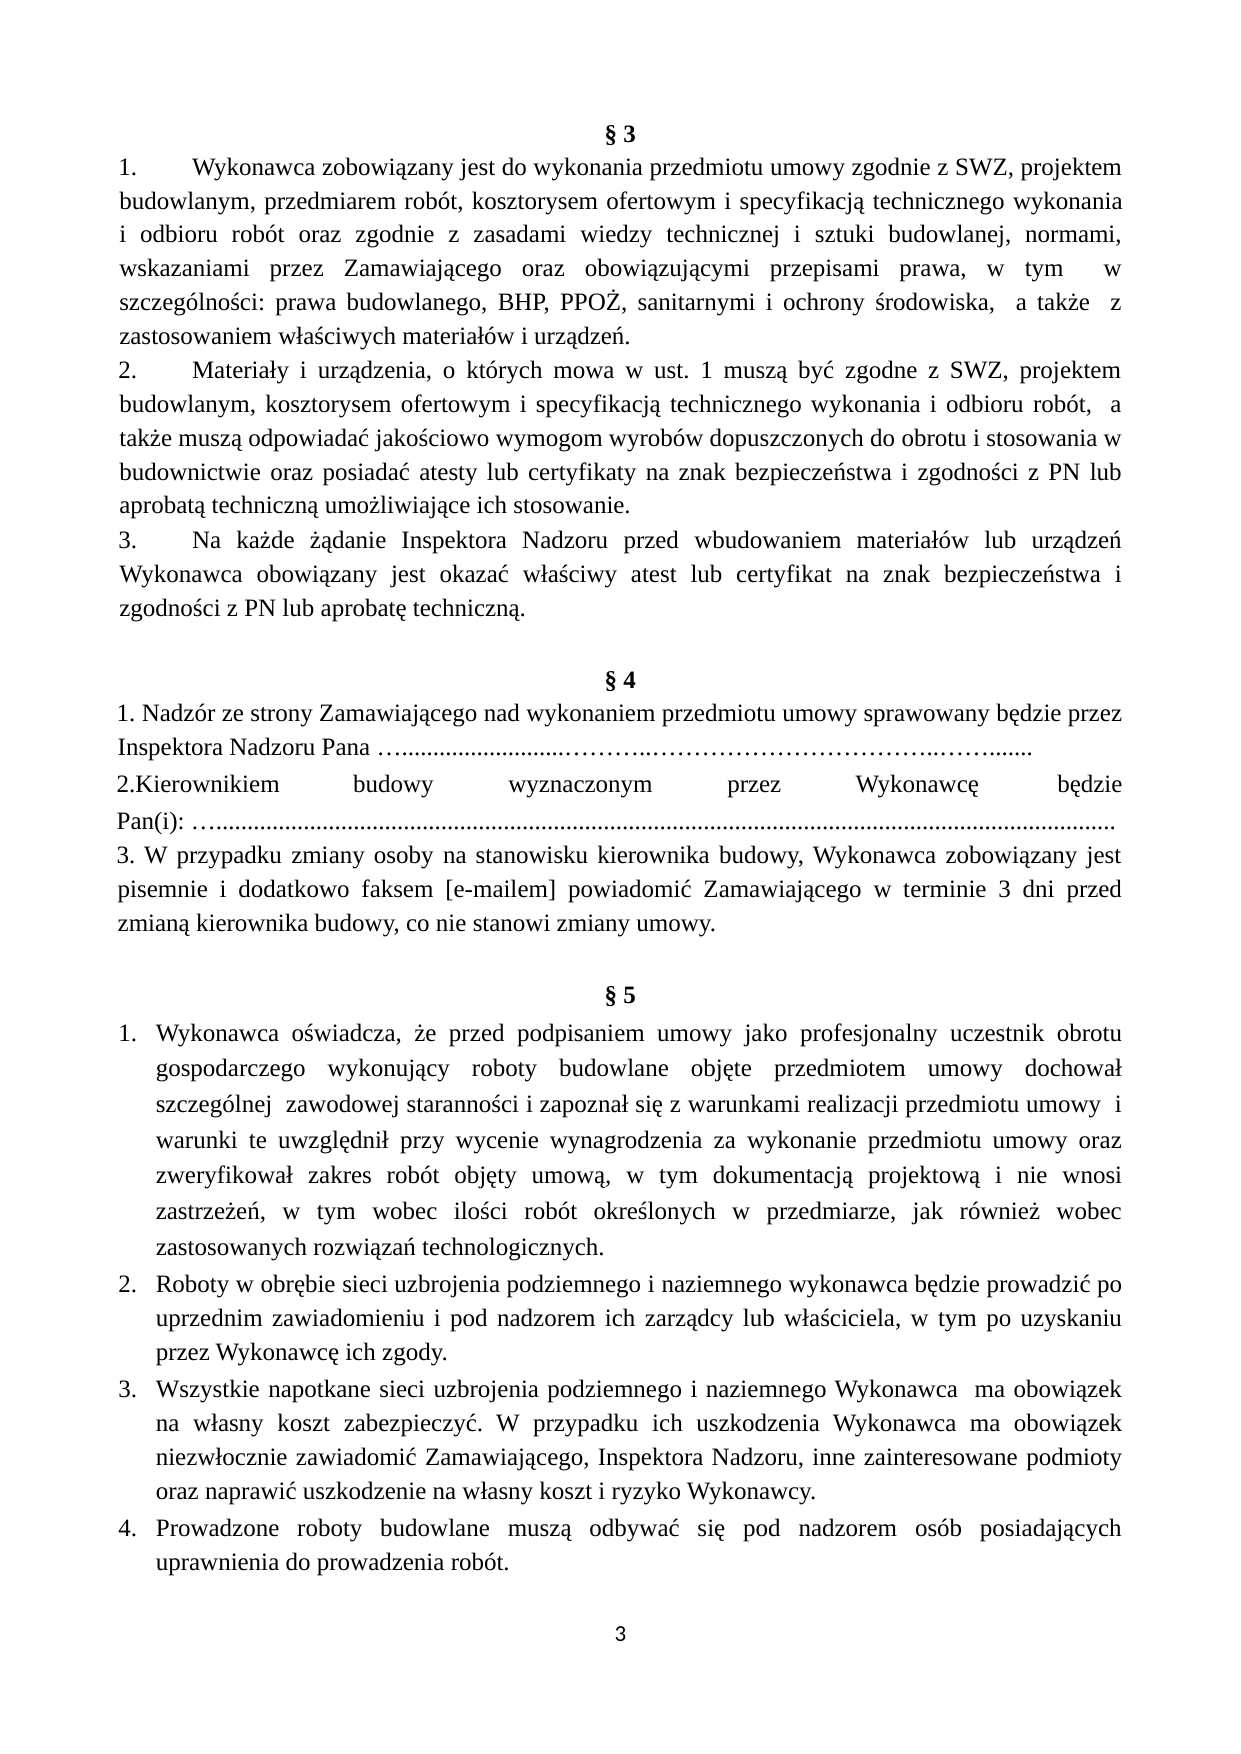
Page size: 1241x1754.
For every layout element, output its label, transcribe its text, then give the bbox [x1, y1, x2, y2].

text 3. W przypadku zmiany osoby na stanowisku kierownika budowy, Wykonawca zobowiązany jest pisemnie i dodatkowo faksem [e-mailem] powiadomić Zamawiającego w terminie 3 dni przed zmianą kierownika budowy, co nie stanowi zmiany umowy. [116, 840, 1123, 937]
list Wykonawca zobowiązany jest do wykonania przedmiotu umowy zgodnie z SWZ, projektem budowlanym, przedmiarem robót, kosztorysem ofertowym i specyfikacją technicznego wykonania i odbioru robót oraz zgodnie z zasadami wiedzy technicznej i sztuki budowlanej, normami, wskazaniami przez Zamawiającego oraz obowiązującymi przepisami prawa, w tym w szczególności: prawa budowlanego, BHP, PPOŻ, sanitarnymi i ochrony środowiska, a także z zastosowaniem właściwych materiałów i urządzeń. [118, 152, 1123, 350]
subtitle § 4 [187, 665, 1053, 694]
list Na każde żądanie Inspektora Nadzoru przed wbudowaniem materiałów lub urządzeń Wykonawca obowiązany jest okazać właściwy atest lub certyfikat na znak bezpieczeństwa i zgodności z PN lub aprobatę techniczną. [118, 525, 1123, 622]
list Wszystkie napotkane sieci uzbrojenia podziemnego i naziemnego Wykonawca ma obowiązek na własny koszt zabezpieczyć. W przypadku ich uszkodzenia Wykonawca ma obowiązek niezwłocznie zawiadomić Zamawiającego, Inspektora Nadzoru, inne zainteresowane podmioty oraz naprawić uszkodzenie na własny koszt i ryzyko Wykonawcy. [118, 1374, 1123, 1505]
subtitle § 3 [187, 119, 1053, 148]
text 2.Kierownikiem budowy wyznaczonym przez Wykonawcę będzie [116, 769, 1128, 798]
list Wykonawca oświadcza, że przed podpisaniem umowy jako profesjonalny uczestnik obrotu gospodarczego wykonujący roboty budowlane objęte przedmiotem umowy dochował szczególnej zawodowej staranności i zapoznał się z warunkami realizacji przedmiotu umowy i warunki te uwzględnił przy wycenie wynagrodzenia za wykonanie przedmiotu umowy oraz zweryfikował zakres robót objęty umową, w tym dokumentacją projektową i nie wnosi zastrzeżeń, w tym wobec ilości robót określonych w przedmiarze, jak również wobec zastosowanych rozwiązań technologicznych. [118, 1018, 1123, 1260]
text Pan(i): …................................................................................................................................................ [116, 806, 1123, 835]
text 1. Nadzór ze strony Zamawiającego nad wykonaniem przedmiotu umowy sprawowany będzie przez Inspektora Nadzoru Pana …..........................………..……………………………..……....... [116, 698, 1123, 761]
subtitle § 5 [187, 980, 1053, 1009]
list Prowadzone roboty budowlane muszą odbywać się pod nadzorem osób posiadających uprawnienia do prowadzenia robót. [118, 1513, 1123, 1576]
list Materiały i urządzenia, o których mowa w ust. 1 muszą być zgodne z SWZ, projektem budowlanym, kosztorysem ofertowym i specyfikacją technicznego wykonania i odbioru robót, a także muszą odpowiadać jakościowo wymogom wyrobów dopuszczonych do obrotu i stosowania w budownictwie oraz posiadać atesty lub certyfikaty na znak bezpieczeństwa i zgodności z PN lub aprobatą techniczną umożliwiające ich stosowanie. [118, 355, 1123, 519]
list Roboty w obrębie sieci uzbrojenia podziemnego i naziemnego wykonawca będzie prowadzić po uprzednim zawiadomieniu i pod nadzorem ich zarządcy lub właściciela, w tym po uzyskaniu przez Wykonawcę ich zgody. [118, 1269, 1123, 1366]
